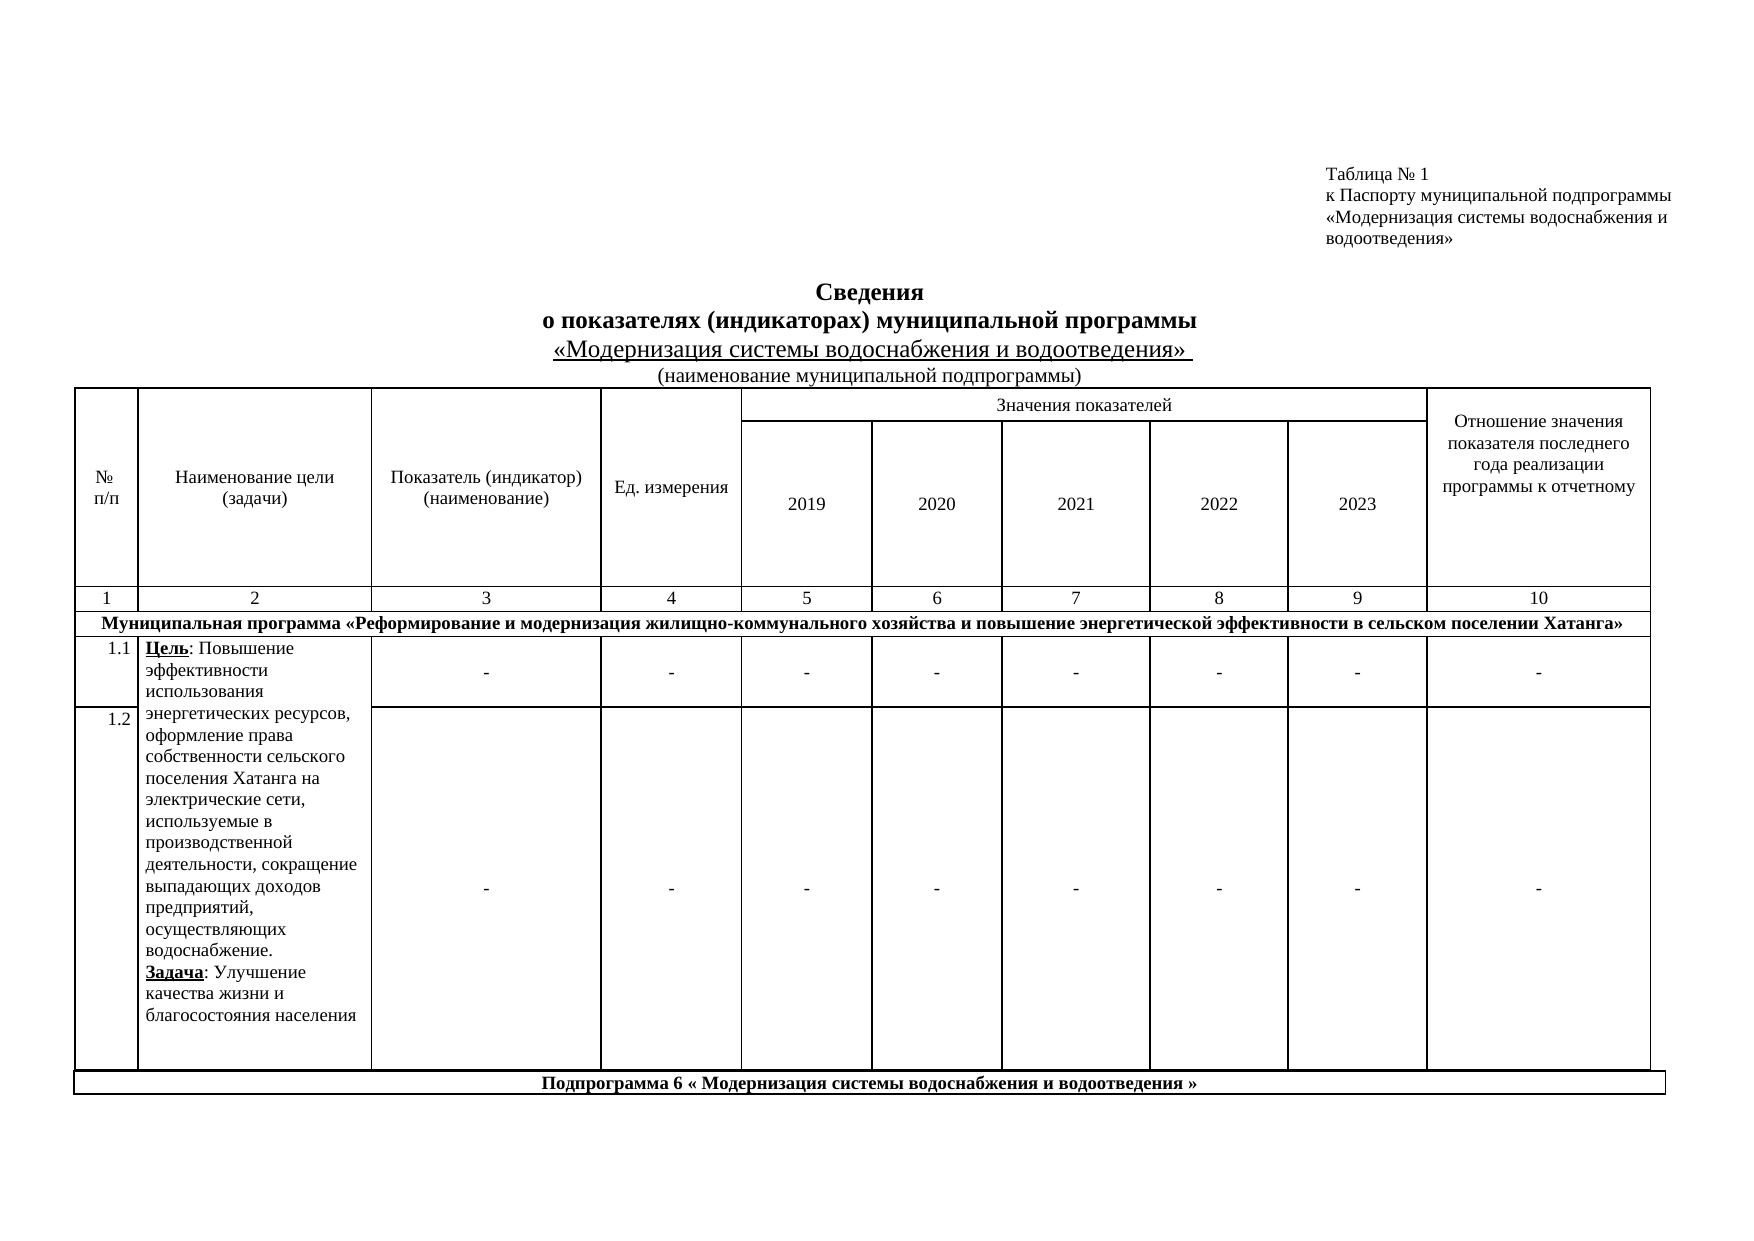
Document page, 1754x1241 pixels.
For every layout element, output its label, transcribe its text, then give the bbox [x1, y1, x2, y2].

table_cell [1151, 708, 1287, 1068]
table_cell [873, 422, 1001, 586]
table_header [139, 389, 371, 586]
text «Модернизация системы водоснабжения и водоотведения» [74, 334, 1665, 363]
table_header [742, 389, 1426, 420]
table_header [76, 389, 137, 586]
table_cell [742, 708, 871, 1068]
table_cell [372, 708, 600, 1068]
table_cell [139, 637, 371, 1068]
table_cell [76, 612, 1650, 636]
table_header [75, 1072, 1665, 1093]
text (наименование муниципальной подпрограммы) [74, 363, 1665, 387]
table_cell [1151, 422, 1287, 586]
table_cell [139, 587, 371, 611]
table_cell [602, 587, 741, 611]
text Сведения [74, 277, 1665, 306]
text о показателях (индикаторах) муниципальной программы [74, 306, 1665, 334]
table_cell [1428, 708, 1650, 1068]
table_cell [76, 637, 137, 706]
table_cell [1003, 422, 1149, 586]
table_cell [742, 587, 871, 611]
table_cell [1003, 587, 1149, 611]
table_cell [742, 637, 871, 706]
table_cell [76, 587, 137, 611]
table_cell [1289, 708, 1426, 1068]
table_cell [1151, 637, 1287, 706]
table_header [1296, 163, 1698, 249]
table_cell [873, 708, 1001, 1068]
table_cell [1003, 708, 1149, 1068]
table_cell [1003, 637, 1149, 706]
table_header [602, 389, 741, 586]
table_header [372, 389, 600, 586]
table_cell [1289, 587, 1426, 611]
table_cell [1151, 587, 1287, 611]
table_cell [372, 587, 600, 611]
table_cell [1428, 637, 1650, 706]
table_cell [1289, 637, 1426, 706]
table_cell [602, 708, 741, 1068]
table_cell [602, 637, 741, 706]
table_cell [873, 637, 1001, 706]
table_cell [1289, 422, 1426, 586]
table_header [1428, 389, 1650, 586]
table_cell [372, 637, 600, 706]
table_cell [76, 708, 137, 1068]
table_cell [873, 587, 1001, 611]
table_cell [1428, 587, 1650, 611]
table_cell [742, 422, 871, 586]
